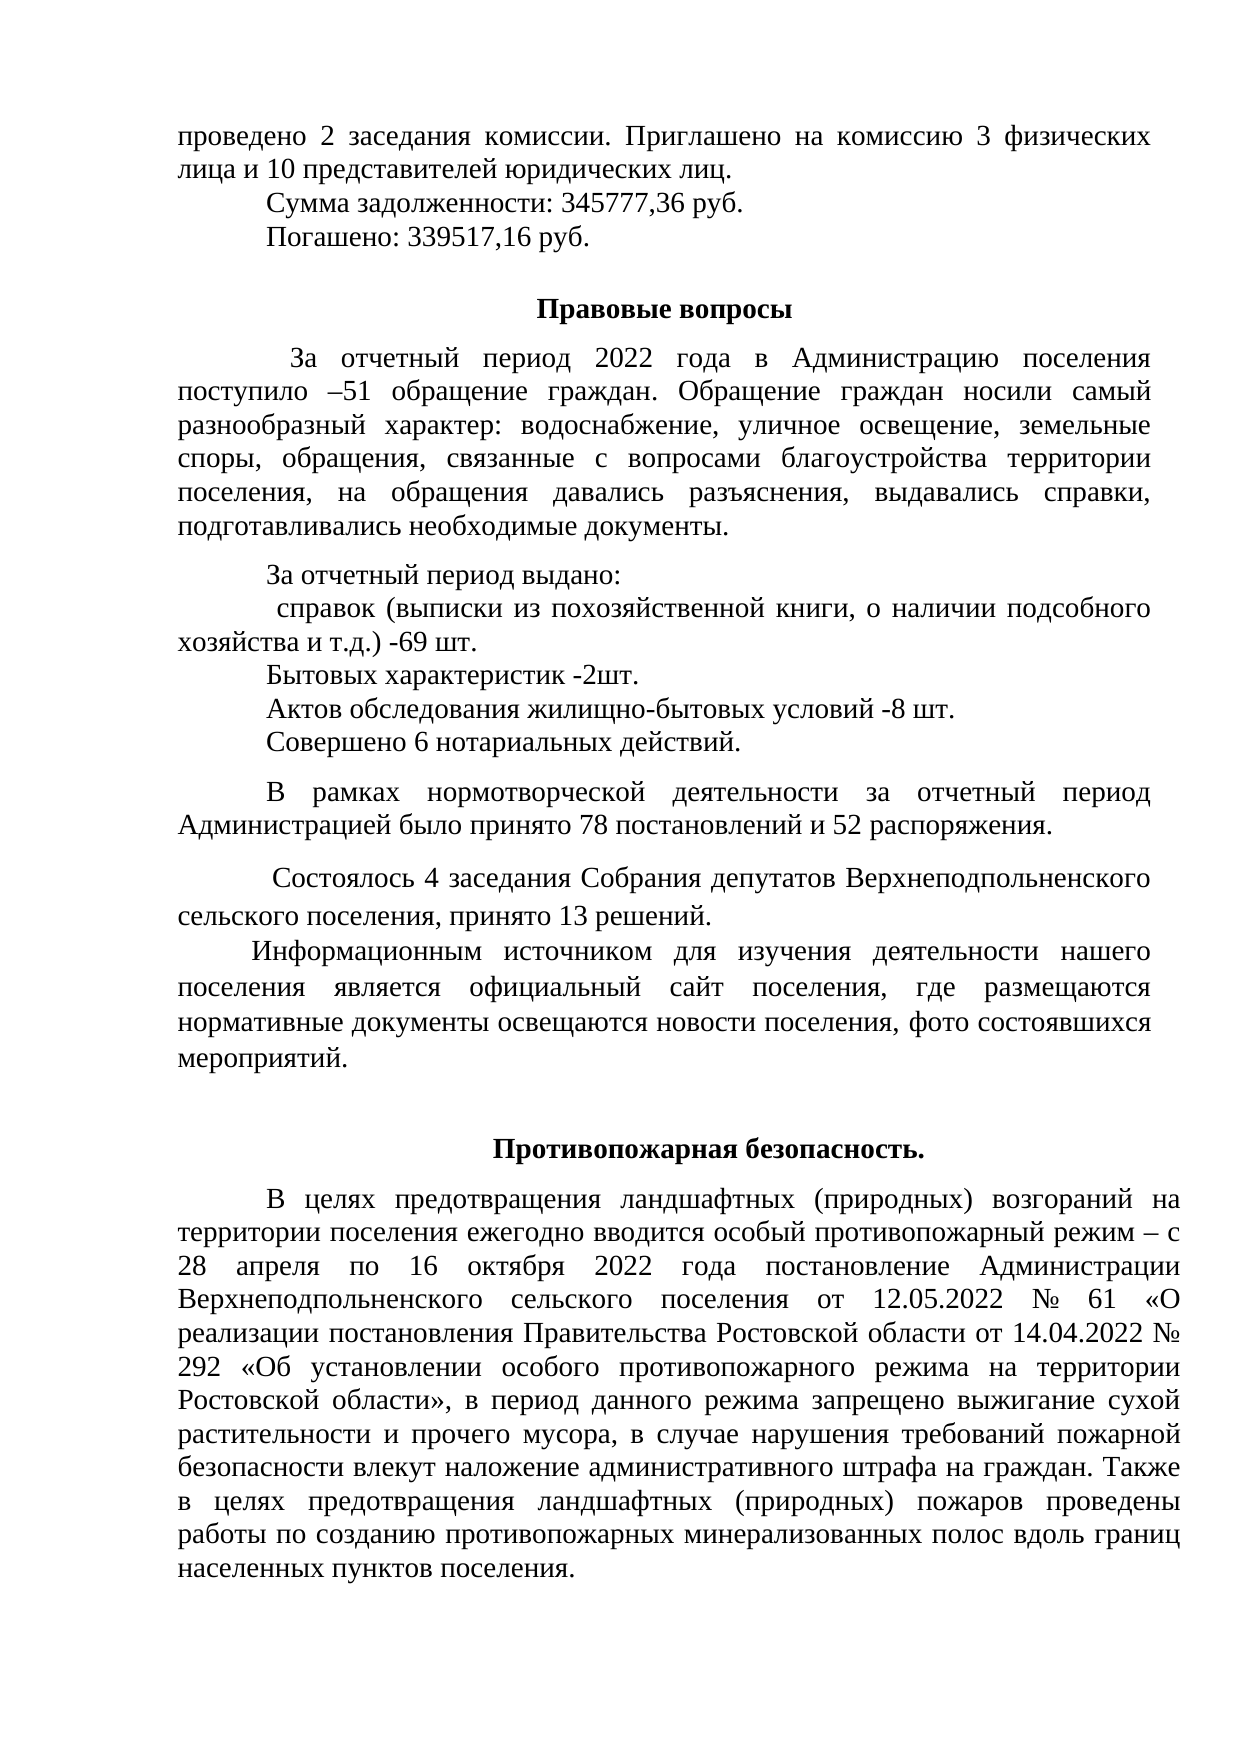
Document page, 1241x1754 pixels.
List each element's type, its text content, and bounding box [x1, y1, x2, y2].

text За отчетный период выдано: [177, 557, 1152, 590]
text Совершено 6 нотариальных действий. [177, 724, 1152, 758]
text Противопожарная безопасность. [236, 1131, 1152, 1164]
text Актов обследования жилищно-бытовых условий -8 шт. [177, 691, 1152, 724]
text Бытовых характеристик -2шт. [177, 657, 1152, 691]
text Погашено: 339517,16 руб. [177, 219, 1152, 252]
text Информационным источником для изучения деятельности нашего поселения является официальный сайт поселения, где размещаются нормативные документы освещаются новости поселения, фото состоявшихся мероприятий. [177, 933, 1152, 1074]
text справок (выписки из похозяйственной книги, о наличии подсобного хозяйства и т.д.) -69 шт. [177, 590, 1152, 657]
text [177, 118, 1152, 185]
text Сумма задолженности: 345777,36 руб. [177, 185, 1152, 219]
text В рамках нормотворческой деятельности за отчетный период Администрацией было принято 78 постановлений и 52 распоряжения. [177, 774, 1152, 841]
text За отчетный период 2022 года в Администрацию поселения поступило –51 обращение граждан. Обращение граждан носили самый разнообразный характер: водоснабжение, уличное освещение, земельные споры, обращения, связанные с вопросами благоустройства территории поселения, на обращения давались разъяснения, выдавались справки, подготавливались необходимые документы. [177, 340, 1152, 541]
list В целях предотвращения ландшафтных (природных) возгораний на территории поселения ежегодно вводится особый противопожарный режим – с 28 апреля по 16 октября 2022 года постановление Администрации Верхнеподпольненского сельского поселения от 12.05.2022 № 61 «О реализации постановления Правительства Ростовской области от 14.04.2022 № 292 «Об установлении особого противопожарного режима на территории Ростовской области», в период данного режима запрещено выжигание сухой растительности и прочего мусора, в случае нарушения требований пожарной безопасности влекут наложение административного штрафа на граждан. Также в целях предотвращения ландшафтных (природных) пожаров проведены работы по созданию противопожарных минерализованных полос вдоль границ населенных пунктов поселения. [177, 1181, 1181, 1583]
text Правовые вопросы [177, 291, 1152, 324]
text Состоялось 4 заседания Собрания депутатов Верхнеподпольненского сельского поселения, принято 13 решений. [177, 856, 1152, 933]
